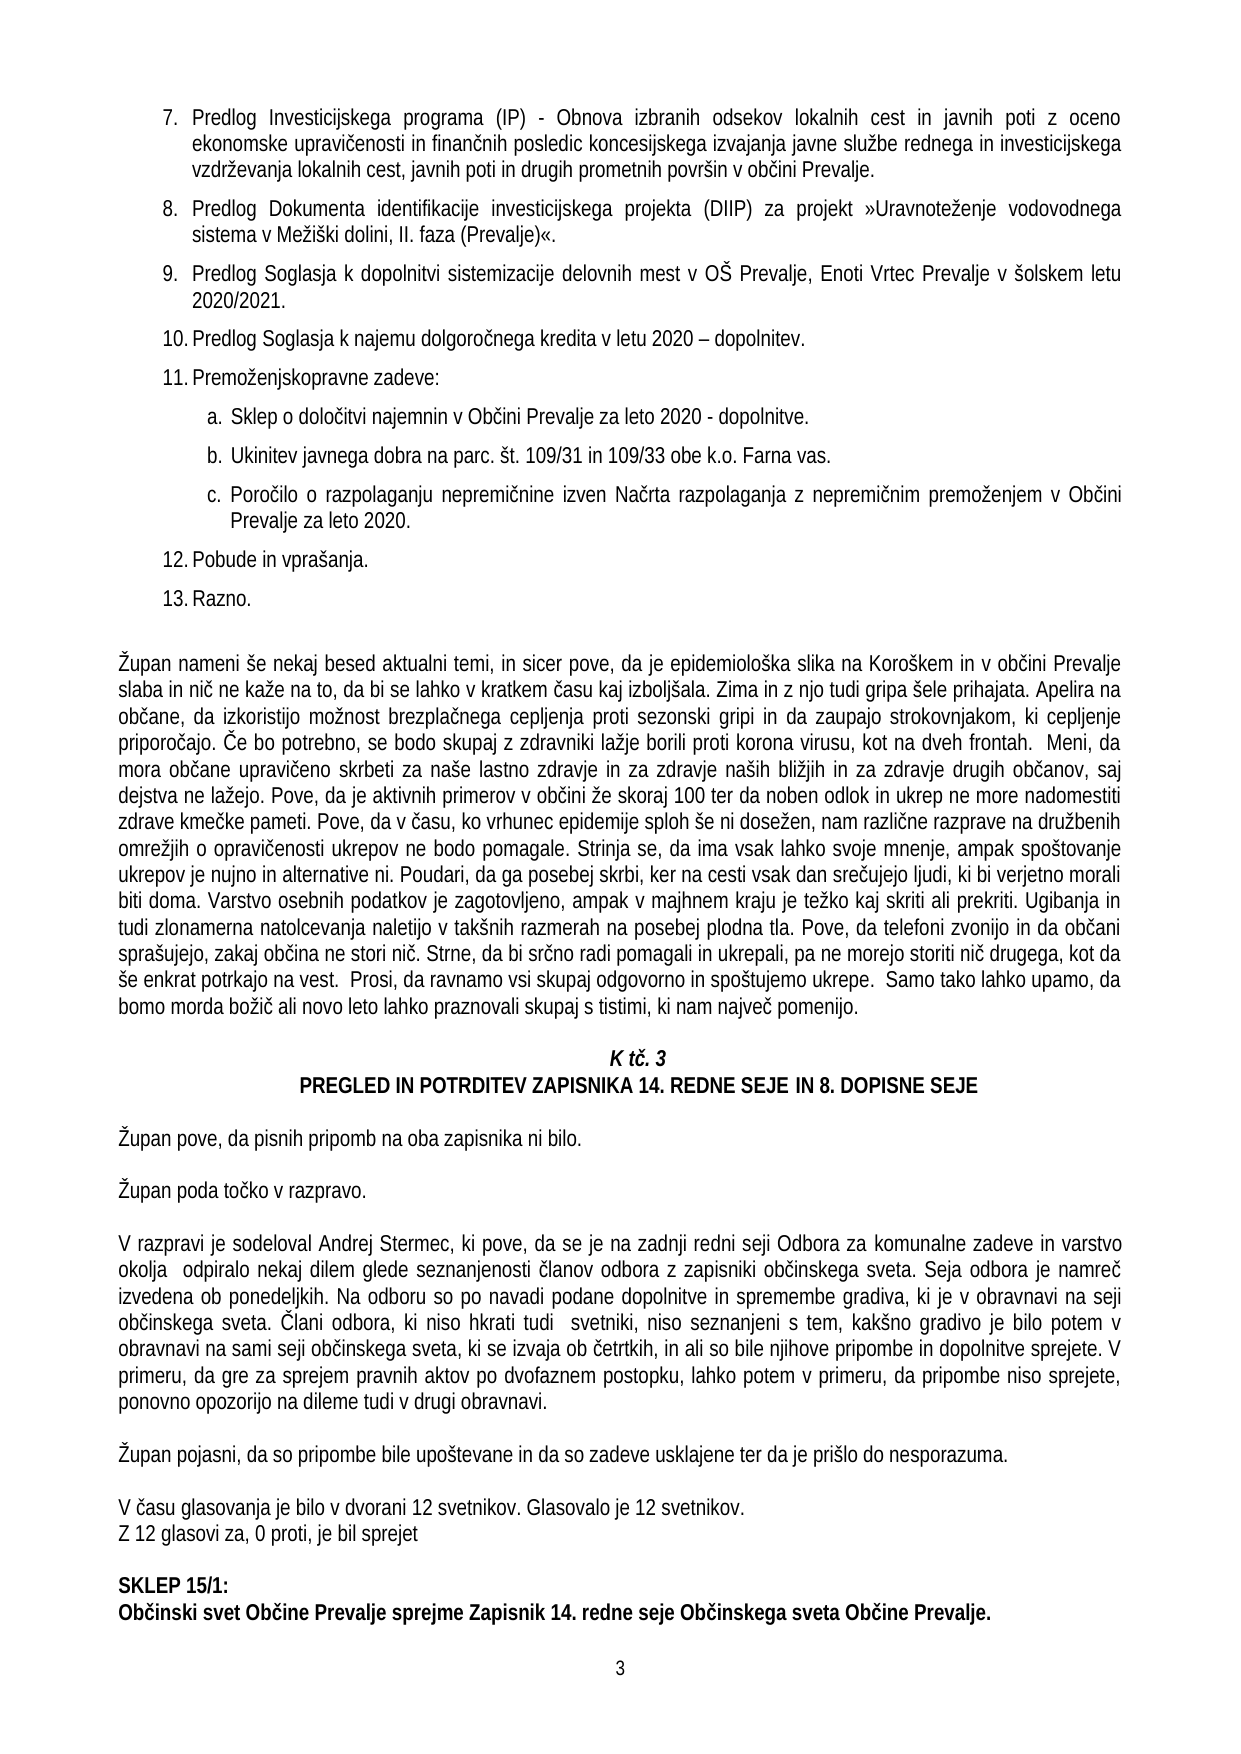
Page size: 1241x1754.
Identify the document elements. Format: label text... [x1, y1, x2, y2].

text K tč. 3 [155, 1045, 1122, 1072]
text 10. Predlog Soglasja k najemu dolgoročnega kredita v letu 2020 – dopolnitev. [162, 325, 1122, 352]
text 13. Razno. [118, 585, 1122, 611]
text Župan nameni še nekaj besed aktualni temi, in sicer pove, da je epidemiološka slika na Koroškem in v občini Prevalje slaba in nič ne kaže na to, da bi se lahko v kratkem času kaj izboljšala. Zima in z njo tudi gripa šele prihajata. Apelira na občane, da izkoristijo možnost brezplačnega cepljenja proti sezonski gripi in da zaupajo strokovnjakom, ki cepljenje priporočajo. Če bo potrebno, se bodo skupaj z zdravniki lažje borili proti korona virusu, kot na dveh frontah. Meni, da mora občane upravičeno skrbeti za naše lastno zdravje in za zdravje naših bližjih in za zdravje drugih občanov, saj dejstva ne lažejo. Pove, da je aktivnih primerov v občini že skoraj 100 ter da noben odlok in ukrep ne more nadomestiti zdrave kmečke pameti. Pove, da v času, ko vrhunec epidemije sploh še ni dosežen, nam različne razprave na družbenih omrežjih o opravičenosti ukrepov ne bodo pomagale. Strinja se, da ima vsak lahko svoje mnenje, ampak spoštovanje ukrepov je nujno in alternative ni. Poudari, da ga posebej skrbi, ker na cesti vsak dan srečujejo ljudi, ki bi verjetno morali biti doma. Varstvo osebnih podatkov je zagotovljeno, ampak v majhnem kraju je težko kaj skriti ali prekriti. Ugibanja in tudi zlonamerna natolcevanja naletijo v takšnih razmerah na posebej plodna tla. Pove, da telefoni zvonijo in da občani sprašujejo, zakaj občina ne stori nič. Strne, da bi srčno radi pomagali in ukrepali, pa ne morejo storiti nič drugega, kot da še enkrat potrkajo na vest. Prosi, da ravnamo vsi skupaj odgovorno in spoštujemo ukrepe. Samo tako lahko upamo, da bomo morda božič ali novo leto lahko praznovali skupaj s tistimi, ki nam največ pomenijo. [118, 650, 1122, 1019]
text 7. Predlog Investicijskega programa (IP) - Obnova izbranih odsekov lokalnih cest in javnih poti z oceno ekonomske upravičenosti in finančnih posledic koncesijskega izvajanja javne službe rednega in investicijskega vzdrževanja lokalnih cest, javnih poti in drugih prometnih površin v občini Prevalje. [162, 103, 1122, 182]
text V času glasovanja je bilo v dvorani 12 svetnikov. Glasovalo je 12 svetnikov. [118, 1493, 1122, 1520]
text Župan pojasni, da so pripombe bile upoštevane in da so zadeve usklajene ter da je prišlo do nesporazuma. [118, 1441, 1122, 1467]
text Občinski svet Občine Prevalje sprejme Zapisnik 14. redne seje Občinskega sveta Občine Prevalje. [118, 1599, 1122, 1625]
text Z 12 glasovi za, 0 proti, je bil sprejet [118, 1520, 1122, 1546]
text 11. Premoženjskopravne zadeve: [118, 364, 1122, 391]
text b. Ukinitev javnega dobra na parc. št. 109/31 in 109/33 obe k.o. Farna vas. [118, 442, 1122, 468]
text V razpravi je sodeloval Andrej Stermec, ki pove, da se je na zadnji redni seji Odbora za komunalne zadeve in varstvo okolja odpiralo nekaj dilem glede seznanjenosti članov odbora z zapisniki občinskega sveta. Seja odbora je namreč izvedena ob ponedeljkih. Na odboru so po navadi podane dopolnitve in spremembe gradiva, ki je v obravnavi na seji občinskega sveta. Člani odbora, ki niso hkrati tudi svetniki, niso seznanjeni s tem, kakšno gradivo je bilo potem v obravnavi na sami seji občinskega sveta, ki se izvaja ob četrtkih, in ali so bile njihove pripombe in dopolnitve sprejete. V primeru, da gre za sprejem pravnih aktov po dvofaznem postopku, lahko potem v primeru, da pripombe niso sprejete, ponovno opozorijo na dileme tudi v drugi obravnavi. [118, 1230, 1122, 1414]
text c. Poročilo o razpolaganju nepremičnine izven Načrta razpolaganja z nepremičnim premoženjem v Občini Prevalje za leto 2020. [207, 481, 1122, 533]
text 9. Predlog Soglasja k dopolnitvi sistemizacije delovnih mest v OŠ Prevalje, Enoti Vrtec Prevalje v šolskem letu 2020/2021. [162, 260, 1122, 313]
text Župan pove, da pisnih pripomb na oba zapisnika ni bilo. [118, 1124, 1122, 1151]
text 8. Predlog Dokumenta identifikacije investicijskega projekta (DIIP) za projekt »Uravnoteženje vodovodnega sistema v Mežiški dolini, II. faza (Prevalje)«. [162, 195, 1122, 248]
text Pregled in potrditev zapisnika 14. redne seje in 8. dopisne seje [155, 1072, 1122, 1098]
text a. Sklep o določitvi najemnin v Občini Prevalje za leto 2020 - dopolnitve. [118, 403, 1122, 429]
text SKLEP 15/1: [118, 1572, 1122, 1599]
text Župan poda točko v razpravo. [118, 1177, 1122, 1203]
text 12. Pobude in vprašanja. [118, 546, 1122, 572]
